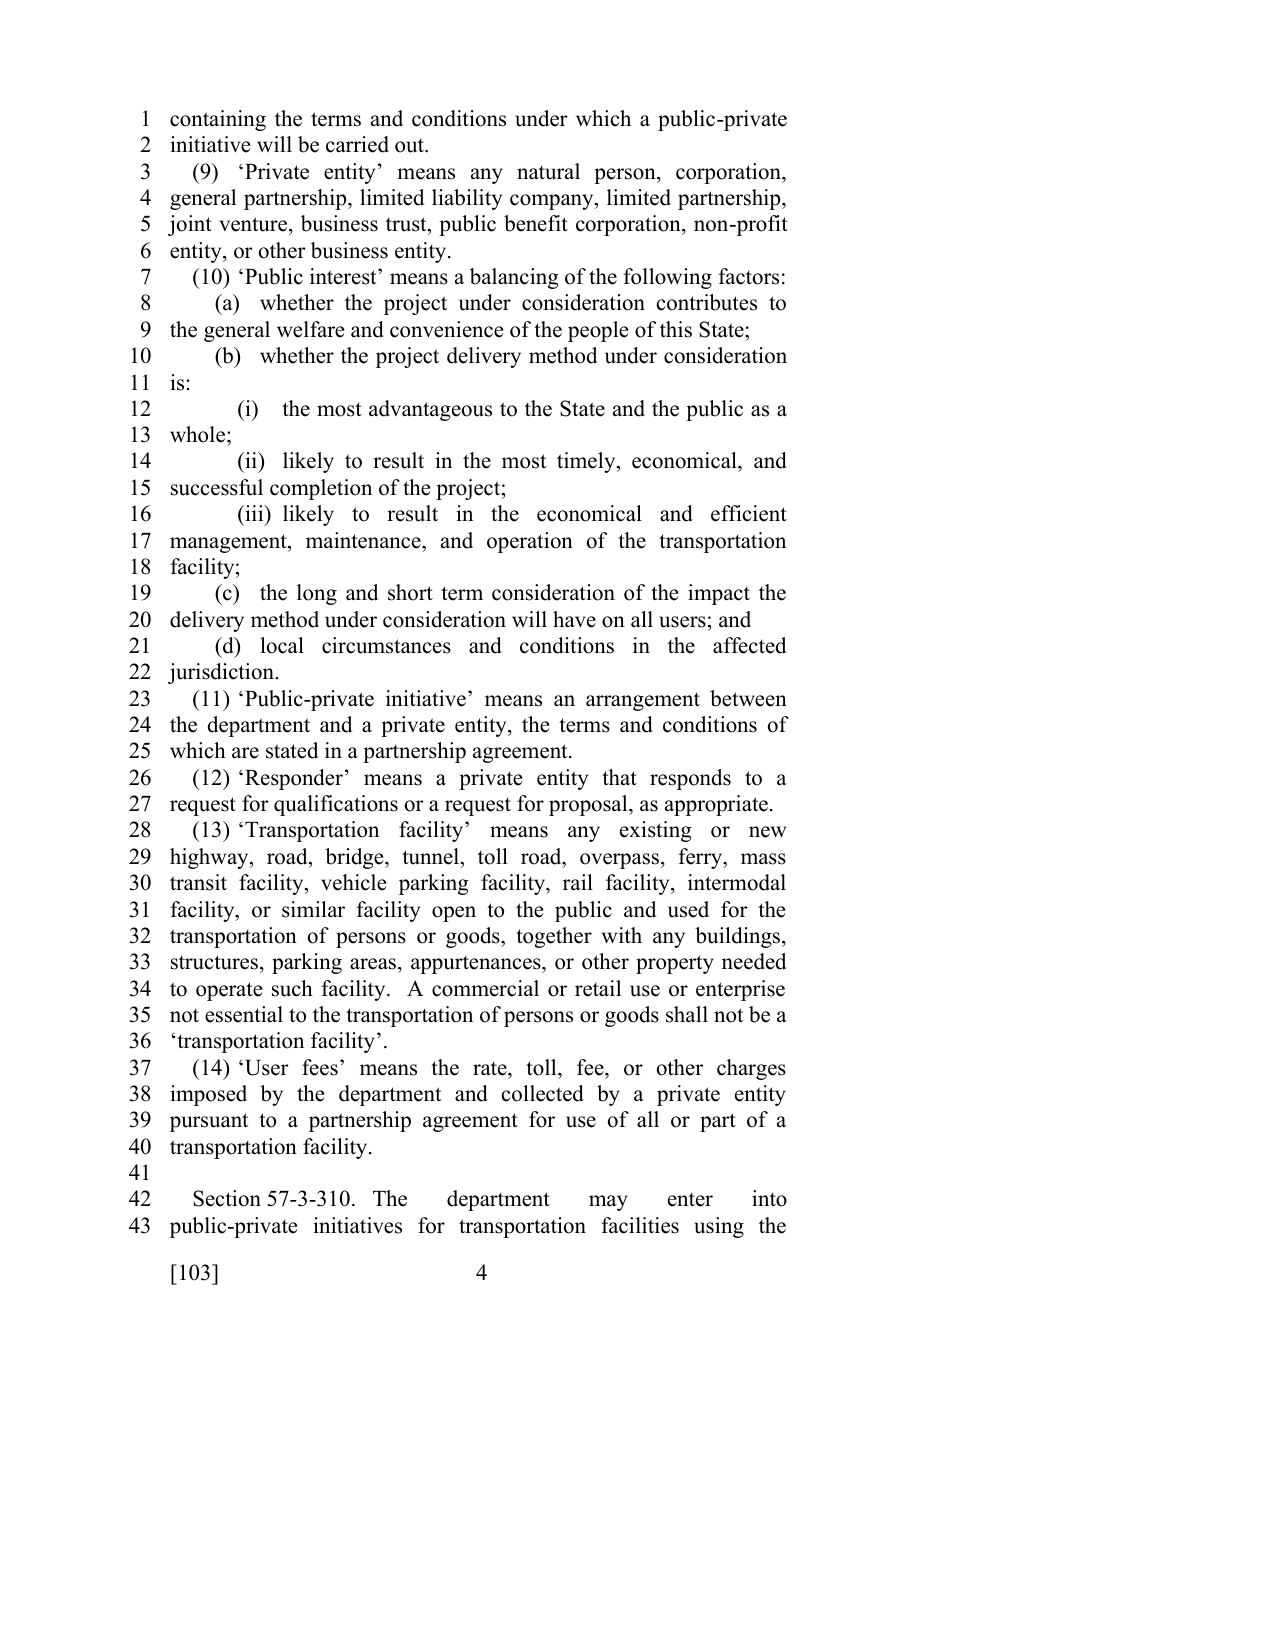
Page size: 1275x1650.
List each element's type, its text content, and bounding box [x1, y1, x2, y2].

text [169, 105, 787, 158]
text (12) ‘Responder’ means a private entity that responds to a request for qualifications or a request for proposal, as appropriate. [169, 764, 787, 817]
text (10) ‘Public interest’ means a balancing of the following factors: [169, 263, 787, 289]
text (i) the most advantageous to the State and the public as a whole; [169, 395, 787, 448]
text (14) ‘User fees’ means the rate, toll, fee, or other charges imposed by the department and collected by a private entity pursuant to a partnership agreement for use of all or part of a transportation facility. [169, 1054, 787, 1159]
text (a) whether the project under consideration contributes to the general welfare and convenience of the people of this State; [169, 289, 787, 342]
text (b) whether the project delivery method under consideration is: [169, 342, 787, 395]
text (d) local circumstances and conditions in the affected jurisdiction. [169, 632, 787, 685]
text (13) ‘Transportation facility’ means any existing or new highway, road, bridge, tunnel, toll road, overpass, ferry, mass transit facility, vehicle parking facility, rail facility, intermodal facility, or similar facility open to the public and used for the transportation of persons or goods, together with any buildings, structures, parking areas, appurtenances, or other property needed to operate such facility. A commercial or retail use or enterprise not essential to the transportation of persons or goods shall not be a ‘transportation facility’. [169, 817, 787, 1054]
text (iii) likely to result in the economical and efficient management, maintenance, and operation of the transportation facility; [169, 500, 787, 579]
text (ii) likely to result in the most timely, economical, and successful completion of the project; [169, 448, 787, 500]
text (11) ‘Public-private initiative’ means an arrangement between the department and a private entity, the terms and conditions of which are stated in a partnership agreement. [169, 685, 787, 764]
text (c) the long and short term consideration of the impact the delivery method under consideration will have on all users; and [169, 579, 787, 632]
text (9) ‘Private entity’ means any natural person, corporation, general partnership, limited liability company, limited partnership, joint venture, business trust, public benefit corporation, non-profit entity, or other business entity. [169, 158, 787, 263]
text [169, 1186, 787, 1238]
